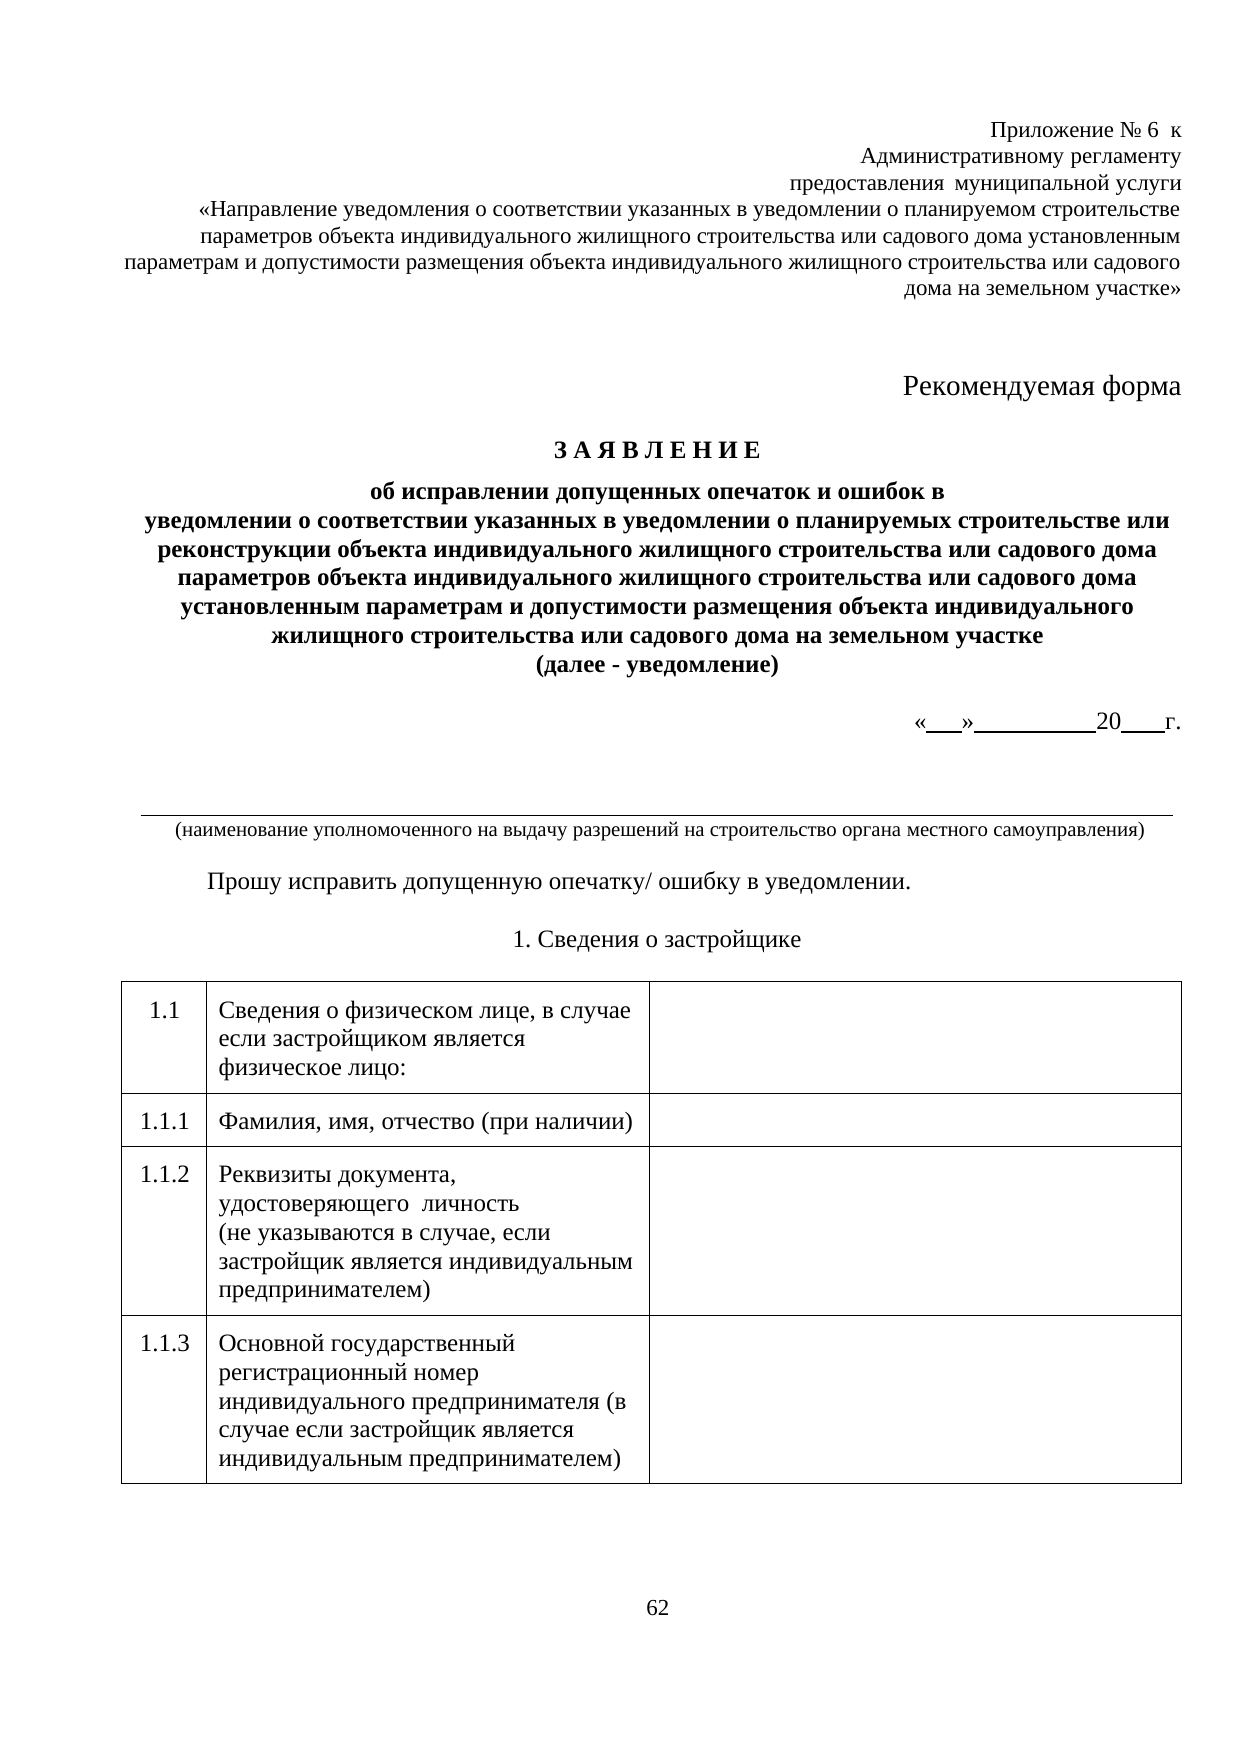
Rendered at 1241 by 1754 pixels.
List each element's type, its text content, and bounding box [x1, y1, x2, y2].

table_cell 1.1.2 [122, 1147, 206, 1315]
table_header 1.1 [122, 982, 206, 1092]
text Приложение № 6 к Административному регламенту предоставления муниципальной услуги [721, 116, 1181, 195]
table_cell 1.1.3 [122, 1316, 206, 1483]
table_cell [650, 1147, 1181, 1315]
text (наименование уполномоченного на выдачу разрешений на строительство органа местного самоуправления) [135, 811, 1184, 841]
table_header [650, 982, 1181, 1092]
table_cell Реквизиты документа, удостоверяющего личность (не указываются в случае, если застройщик является индивидуальным предпринимателем) [207, 1147, 649, 1315]
table_cell 1.1.1 [122, 1094, 206, 1146]
text «Направление уведомления о соответствии указанных в уведомлении о планируемом строительстве параметров объекта индивидуального жилищного строительства или садового дома установленным параметрам и допустимости размещения объекта индивидуального жилищного строительства или садового дома на земельном участке» [110, 195, 1181, 301]
text З А Я В Л Е Н И Е [140, 435, 1174, 464]
text об исправлении допущенных опечаток и ошибок в [140, 476, 1174, 505]
table_header Сведения о физическом лице, в случае если застройщиком является физическое лицо: [207, 982, 649, 1092]
text Прошу исправить допущенную опечатку/ ошибку в уведомлении. [207, 866, 1205, 895]
table_cell [650, 1094, 1181, 1146]
text Рекомендуемая форма [872, 368, 1181, 401]
list Сведения о застройщике [512, 924, 1205, 952]
table_cell [650, 1316, 1181, 1483]
text « » 20 г. [110, 706, 1181, 735]
table_cell Фамилия, имя, отчество (при наличии) [207, 1094, 649, 1146]
table_cell Основной государственный регистрационный номер индивидуального предпринимателя (в случае если застройщик является индивидуальным предпринимателем) [207, 1316, 649, 1483]
text (далее - уведомление) [140, 649, 1174, 677]
text уведомлении о соответствии указанных в уведомлении о планируемых строительстве или реконструкции объекта индивидуального жилищного строительства или садового дома параметров объекта индивидуального жилищного строительства или садового дома установленным параметрам и допустимости размещения объекта индивидуального жилищного строительства или садового дома на земельном участке [135, 505, 1179, 649]
